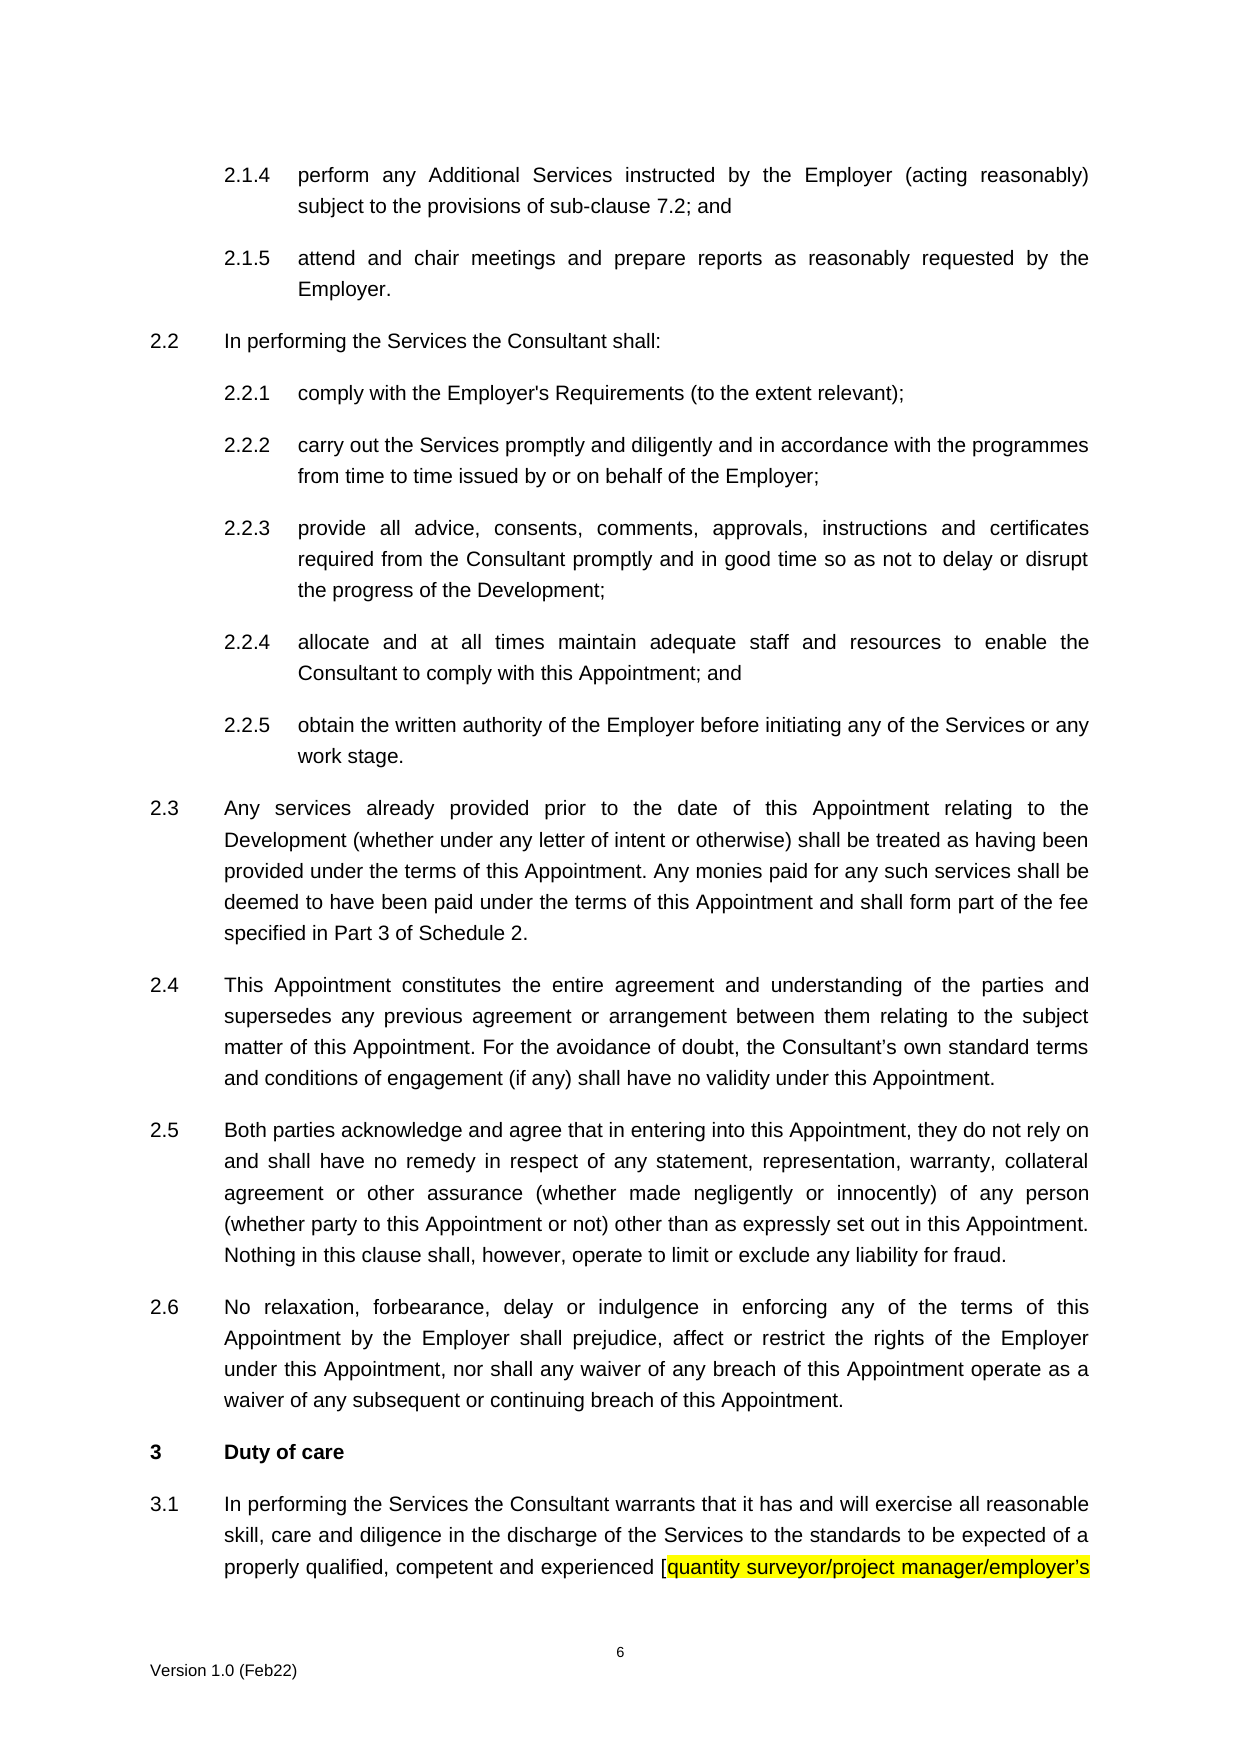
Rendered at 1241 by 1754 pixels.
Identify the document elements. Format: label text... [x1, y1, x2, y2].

text perform any Additional Services instructed by the Employer (acting reasonably) subject to the provisions of sub-clause 7.2; and [224, 162, 1090, 217]
text Any services already provided prior to the date of this Appointment relating to the Development (whether under any letter of intent or otherwise) shall be treated as having been provided under the terms of this Appointment. Any monies paid for any such services shall be deemed to have been paid under the terms of this Appointment and shall form part of the fee specified in Part 1 of Schedule 2. [150, 796, 1090, 945]
text Both parties acknowledge and agree that in entering into this Appointment, they do not rely on and shall have no remedy in respect of any statement, representation, warranty, collateral agreement or other assurance (whether made negligently or innocently) of any person (whether party to this Appointment or not) other than as expressly set out in this Appointment. Nothing in this clause shall, however, operate to limit or exclude any liability for fraud. [150, 1118, 1090, 1267]
text attend and chair meetings and prepare reports as reasonably requested by the Employer. [224, 246, 1090, 301]
text Duty of care [150, 1440, 1090, 1464]
text allocate and at all times maintain adequate staff and resources to enable the Consultant to comply with this Appointment; and [224, 630, 1090, 685]
text provide all advice, consents, comments, approvals, instructions and certificates required from the Consultant promptly and in good time so as not to delay or disrupt the progress of the Development; [224, 516, 1090, 602]
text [150, 1492, 1090, 1578]
text In performing the Services the Consultant shall: [150, 329, 1090, 353]
text This Appointment constitutes the entire agreement and understanding of the parties and supersedes any previous agreement or arrangement between them relating to the subject matter of this Appointment. For the avoidance of doubt, the Consultant’s own standard terms and conditions of engagement (if any) shall have no validity under this Appointment. [150, 973, 1090, 1090]
text No relaxation, forbearance, delay or indulgence in enforcing any of the terms of this Appointment by the Employer shall prejudice, affect or restrict the rights of the Employer under this Appointment, nor shall any waiver of any breach of this Appointment operate as a waiver of any subsequent or continuing breach of this Appointment. [150, 1295, 1090, 1412]
text obtain the written authority of the Employer before initiating any of the Services or any work stage. [224, 713, 1090, 768]
text comply with the Employer's Requirements (to the extent relevant); [224, 381, 1090, 404]
text carry out the Services promptly and diligently and in accordance with the programmes from time to time issued by or on behalf of the Employer; [224, 433, 1090, 488]
